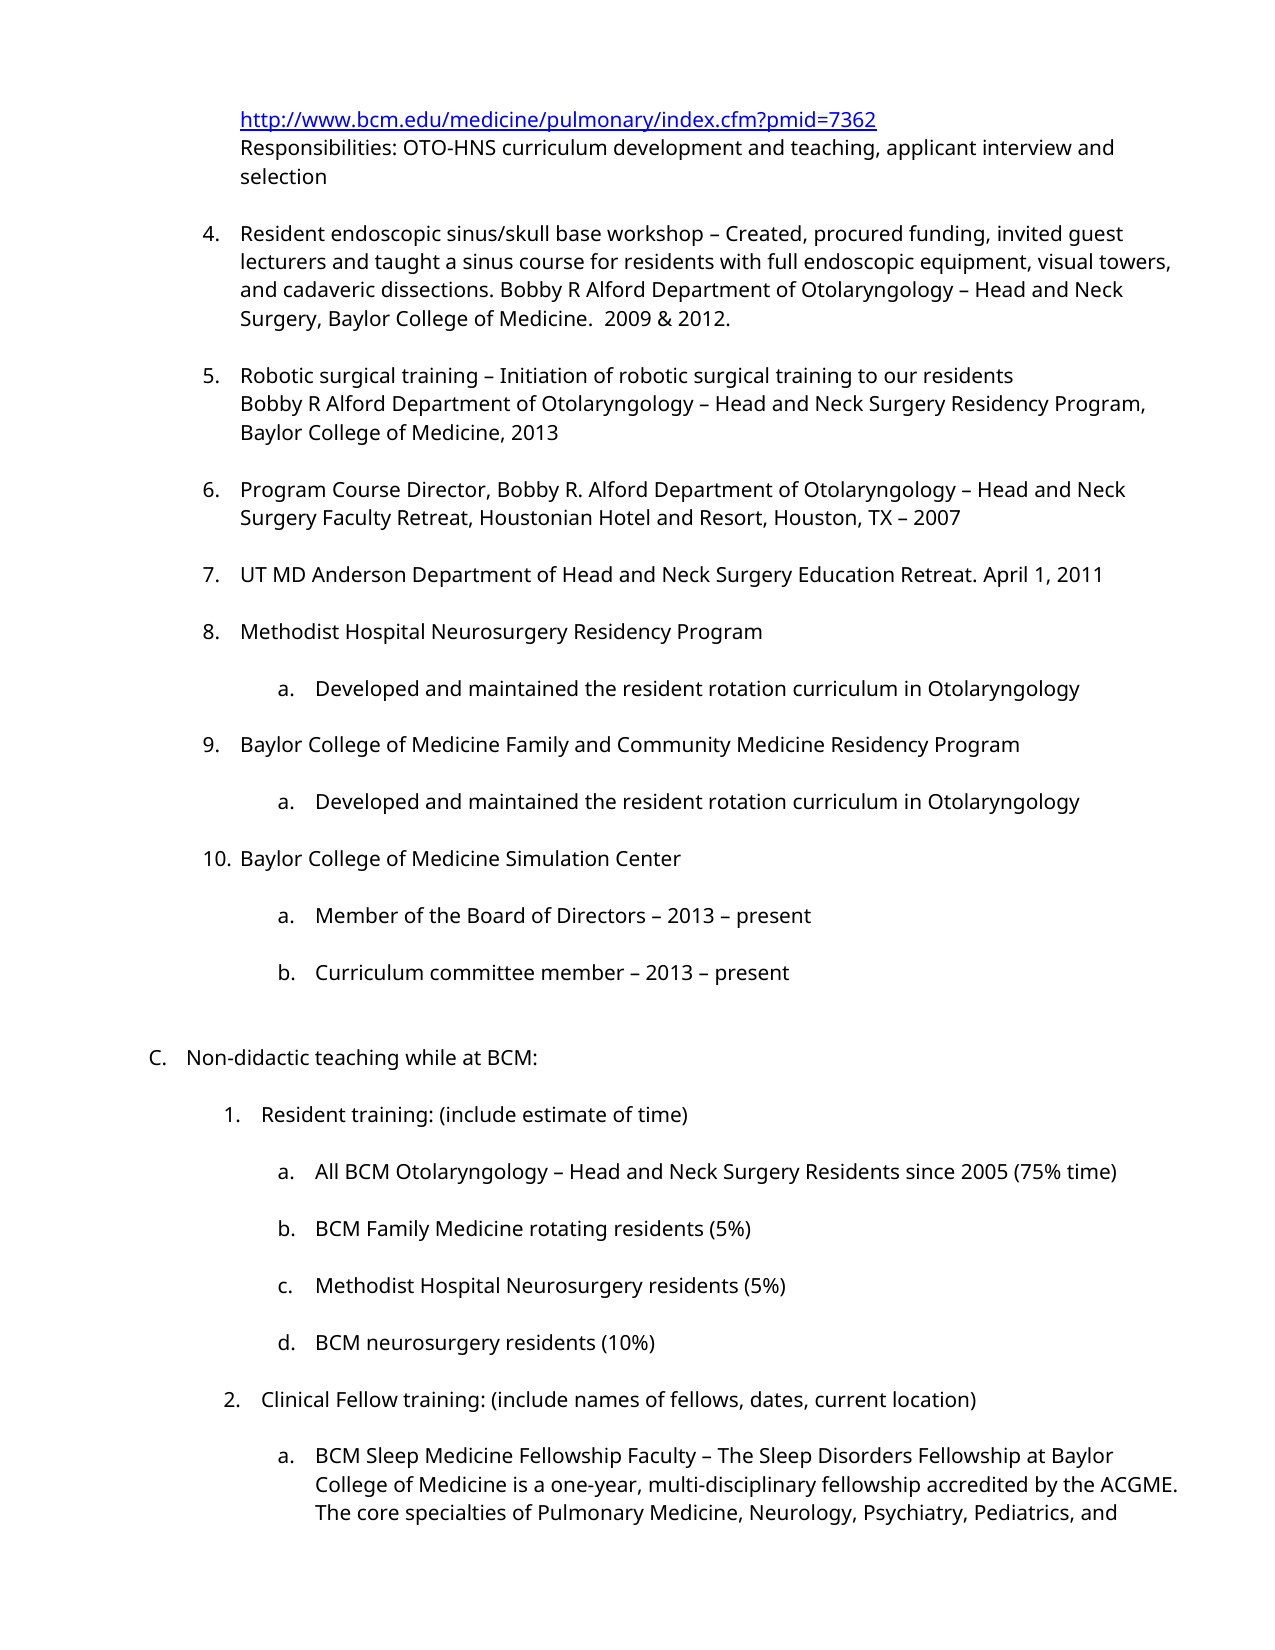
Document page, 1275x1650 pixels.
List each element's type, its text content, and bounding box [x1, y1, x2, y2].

list Baylor College of Medicine Simulation Center [202, 844, 1185, 873]
list UT MD Anderson Department of Head and Neck Surgery Education Retreat. April 1, 2011 [202, 560, 1185, 588]
list Member of the Board of Directors – 2013 – present [277, 901, 1185, 930]
list Robotic surgical training – Initiation of robotic surgical training to our residents [202, 361, 1185, 389]
list Developed and maintained the resident rotation curriculum in Otolaryngology [277, 674, 1185, 702]
list BCM neurosurgery residents (10%) [277, 1328, 1185, 1356]
list Resident endoscopic sinus/skull base workshop – Created, procured funding, invited guest lecturers and taught a sinus course for residents with full endoscopic equipment, visual towers, and cadaveric dissections. Bobby R Alford Department of Otolaryngology – Head and Neck Surgery, Baylor College of Medicine. 2009 & 2012. [202, 219, 1185, 332]
list BCM Family Medicine rotating residents (5%) [277, 1214, 1185, 1242]
list Non-didactic teaching while at BCM: [148, 1043, 1185, 1072]
list Clinical Fellow training: (include names of fellows, dates, current location) [223, 1385, 1185, 1413]
list Developed and maintained the resident rotation curriculum in Otolaryngology [277, 787, 1185, 816]
text Responsibilities: OTO-HNS curriculum development and teaching, applicant interview and selection [240, 133, 1185, 190]
text Bobby R Alford Department of Otolaryngology – Head and Neck Surgery Residency Program, Baylor College of Medicine, 2013 [240, 389, 1185, 446]
list Curriculum committee member – 2013 – present [277, 958, 1185, 987]
list Program Course Director, Bobby R. Alford Department of Otolaryngology – Head and Neck Surgery Faculty Retreat, Houstonian Hotel and Resort, Houston, TX – 2007 [202, 475, 1185, 532]
list Methodist Hospital Neurosurgery Residency Program [202, 617, 1185, 645]
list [277, 1442, 1185, 1527]
list All BCM Otolaryngology – Head and Neck Surgery Residents since 2005 (75% time) [277, 1157, 1185, 1186]
list Methodist Hospital Neurosurgery residents (5%) [277, 1271, 1185, 1299]
text http://www.bcm.edu/medicine/pulmonary/index.cfm?pmid=7362 [240, 105, 1185, 133]
list Baylor College of Medicine Family and Community Medicine Residency Program [202, 731, 1185, 759]
list Resident training: (include estimate of time) [223, 1100, 1185, 1129]
